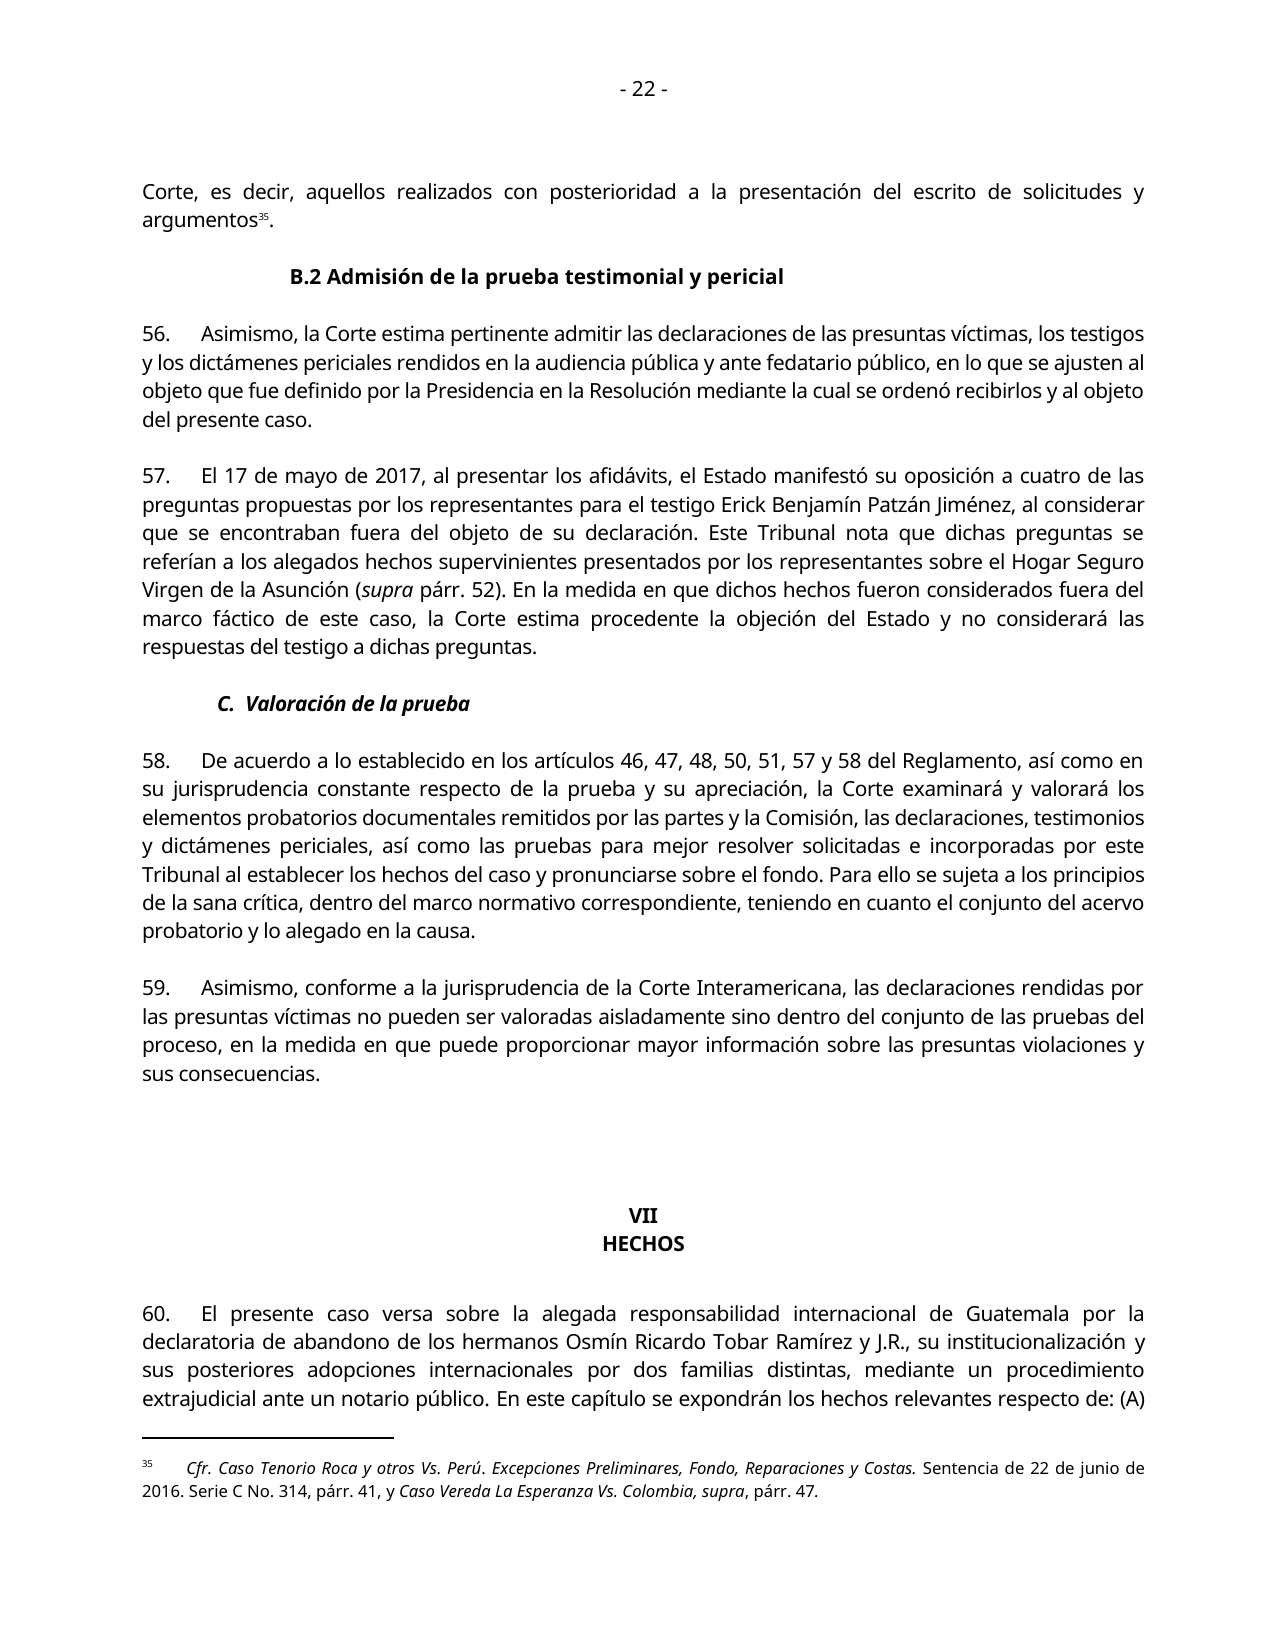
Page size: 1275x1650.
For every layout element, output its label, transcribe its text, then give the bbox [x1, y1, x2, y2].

text Asimismo, conforme a la jurisprudencia de la Corte Interamericana, las declaraciones rendidas por las presuntas víctimas no pueden ser valoradas aisladamente sino dentro del conjunto de las pruebas del proceso, en la medida en que puede proporcionar mayor información sobre las presuntas violaciones y sus consecuencias. [142, 973, 1145, 1087]
subtitle Valoración de la prueba [217, 689, 1145, 717]
subtitle HECHOS [142, 1229, 1145, 1258]
text El 17 de mayo de 2017, al presentar los afidávits, el Estado manifestó su oposición a cuatro de las preguntas propuestas por los representantes para el testigo Erick Benjamín Patzán Jiménez, al considerar que se encontraban fuera del objeto de su declaración. Este Tribunal nota que dichas preguntas se referían a los alegados hechos supervinientes presentados por los representantes sobre el Hogar Seguro Virgen de la Asunción (supra párr. 52). En la medida en que dichos hechos fueron considerados fuera del marco fáctico de este caso, la Corte estima procedente la objeción del Estado y no considerará las respuestas del testigo a dichas preguntas. [142, 462, 1145, 661]
subtitle B.2 Admisión de la prueba testimonial y pericial [252, 262, 1145, 291]
text De acuerdo a lo establecido en los artículos 46, 47, 48, 50, 51, 57 y 58 del Reglamento, así como en su jurisprudencia constante respecto de la prueba y su apreciación, la Corte examinará y valorará los elementos probatorios documentales remitidos por las partes y la Comisión, las declaraciones, testimonios y dictámenes periciales, así como las pruebas para mejor resolver solicitadas e incorporadas por este Tribunal al establecer los hechos del caso y pronunciarse sobre el fondo. Para ello se sujeta a los principios de la sana crítica, dentro del marco normativo correspondiente, teniendo en cuanto el conjunto del acervo probatorio y lo alegado en la causa. [142, 746, 1145, 945]
text Asimismo, la Corte estima pertinente admitir las declaraciones de las presuntas víctimas, los testigos y los dictámenes periciales rendidos en la audiencia pública y ante fedatario público, en lo que se ajusten al objeto que fue definido por la Presidencia en la Resolución mediante la cual se ordenó recibirlos y al objeto del presente caso. [142, 319, 1145, 433]
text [142, 1299, 1145, 1412]
subtitle VII [142, 1201, 1145, 1229]
text Por último, respecto a la prueba sobre gastos remitida por los representantes junto con sus alegatos finales escritos, la Corte solo considerará aquellos documentos que se refieran a las nuevas costas y gastos en que hubieran incurrido los representantes con ocasión del procedimiento ante esta Corte, es decir, aquellos realizados con posterioridad a la presentación del escrito de solicitudes y argumentos. [142, 177, 1145, 234]
